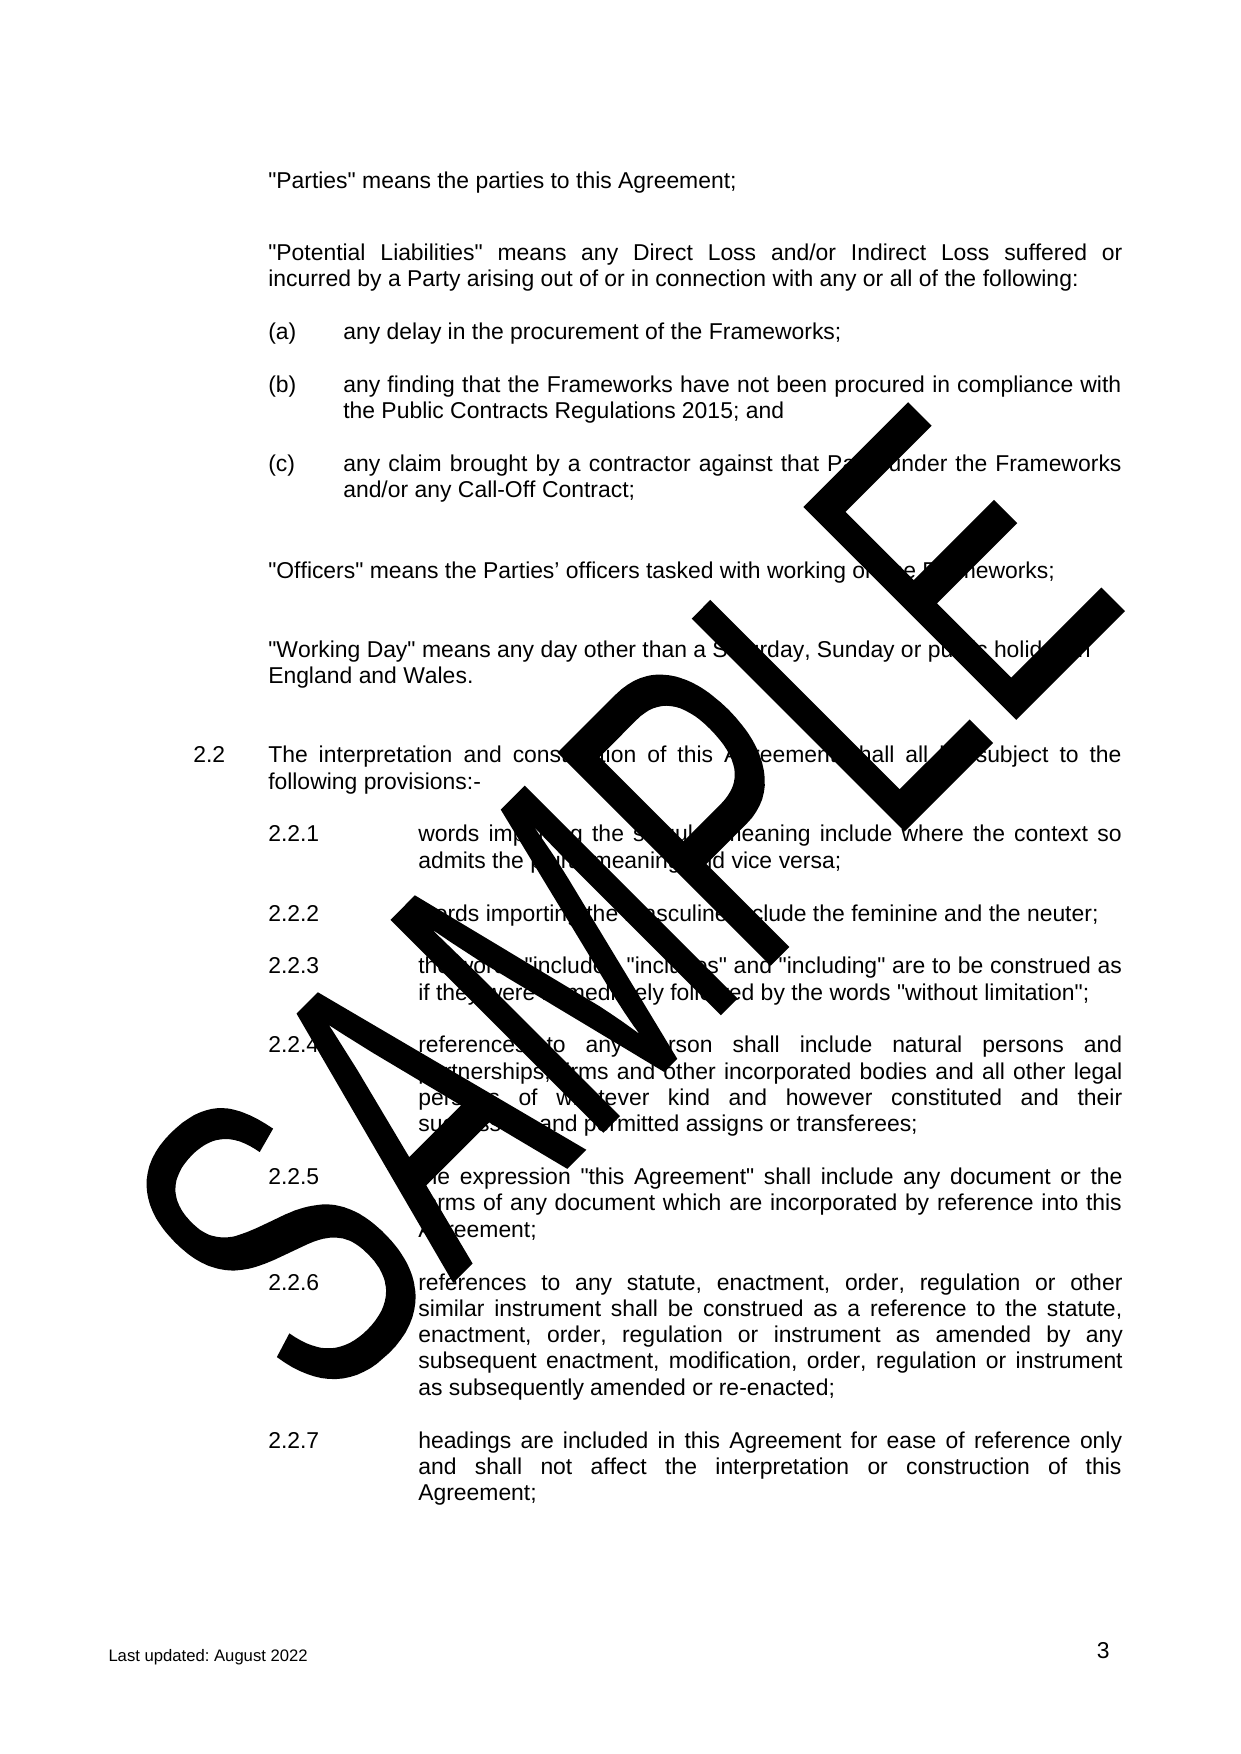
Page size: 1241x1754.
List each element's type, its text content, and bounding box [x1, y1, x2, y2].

list the words "include", "includes" and "including" are to be construed as if they were immediately followed by the words "without limitation"; [268, 952, 1122, 1005]
text "Working Day" means any day other than a Saturday, Sunday or public holiday in England and Wales. [268, 636, 1134, 688]
list headings are included in this Agreement for ease of reference only and shall not affect the interpretation or construction of this Agreement; [268, 1427, 1122, 1506]
list words importing the masculine include the feminine and the neuter; [268, 899, 1134, 926]
list words importing the singular meaning include where the context so admits the plural meaning and vice versa; [268, 820, 1122, 873]
list any finding that the Frameworks have not been procured in compliance with the Public Contracts Regulations 2015; and [268, 371, 1122, 423]
list the expression "this Agreement" shall include any document or the terms of any document which are incorporated by reference into this Agreement; [268, 1163, 1123, 1242]
text "Potential Liabilities" means any Direct Loss and/or Indirect Loss suffered or incurred by a Party arising out of or in connection with any or all of the following: [268, 239, 1123, 291]
list references to any person shall include natural persons and partnerships, firms and other incorporated bodies and all other legal persons of whatever kind and however constituted and their successors and permitted assigns or transferees; [268, 1031, 1122, 1137]
list any delay in the procurement of the Frameworks; [268, 318, 1134, 344]
text "Officers" means the Parties’ officers tasked with working on the Frameworks; [268, 557, 1134, 583]
list references to any statute, enactment, order, regulation or other similar instrument shall be construed as a reference to the statute, enactment, order, regulation or instrument as amended by any subsequent enactment, modification, order, regulation or instrument as subsequently amended or re-enacted; [268, 1268, 1123, 1400]
list any claim brought by a contractor against that Party under the Frameworks and/or any Call-Off Contract; [268, 449, 1122, 502]
text "Parties" means the parties to this Agreement; [268, 167, 1134, 193]
list The interpretation and construction of this Agreement shall all be subject to the following provisions:- [193, 741, 1122, 794]
